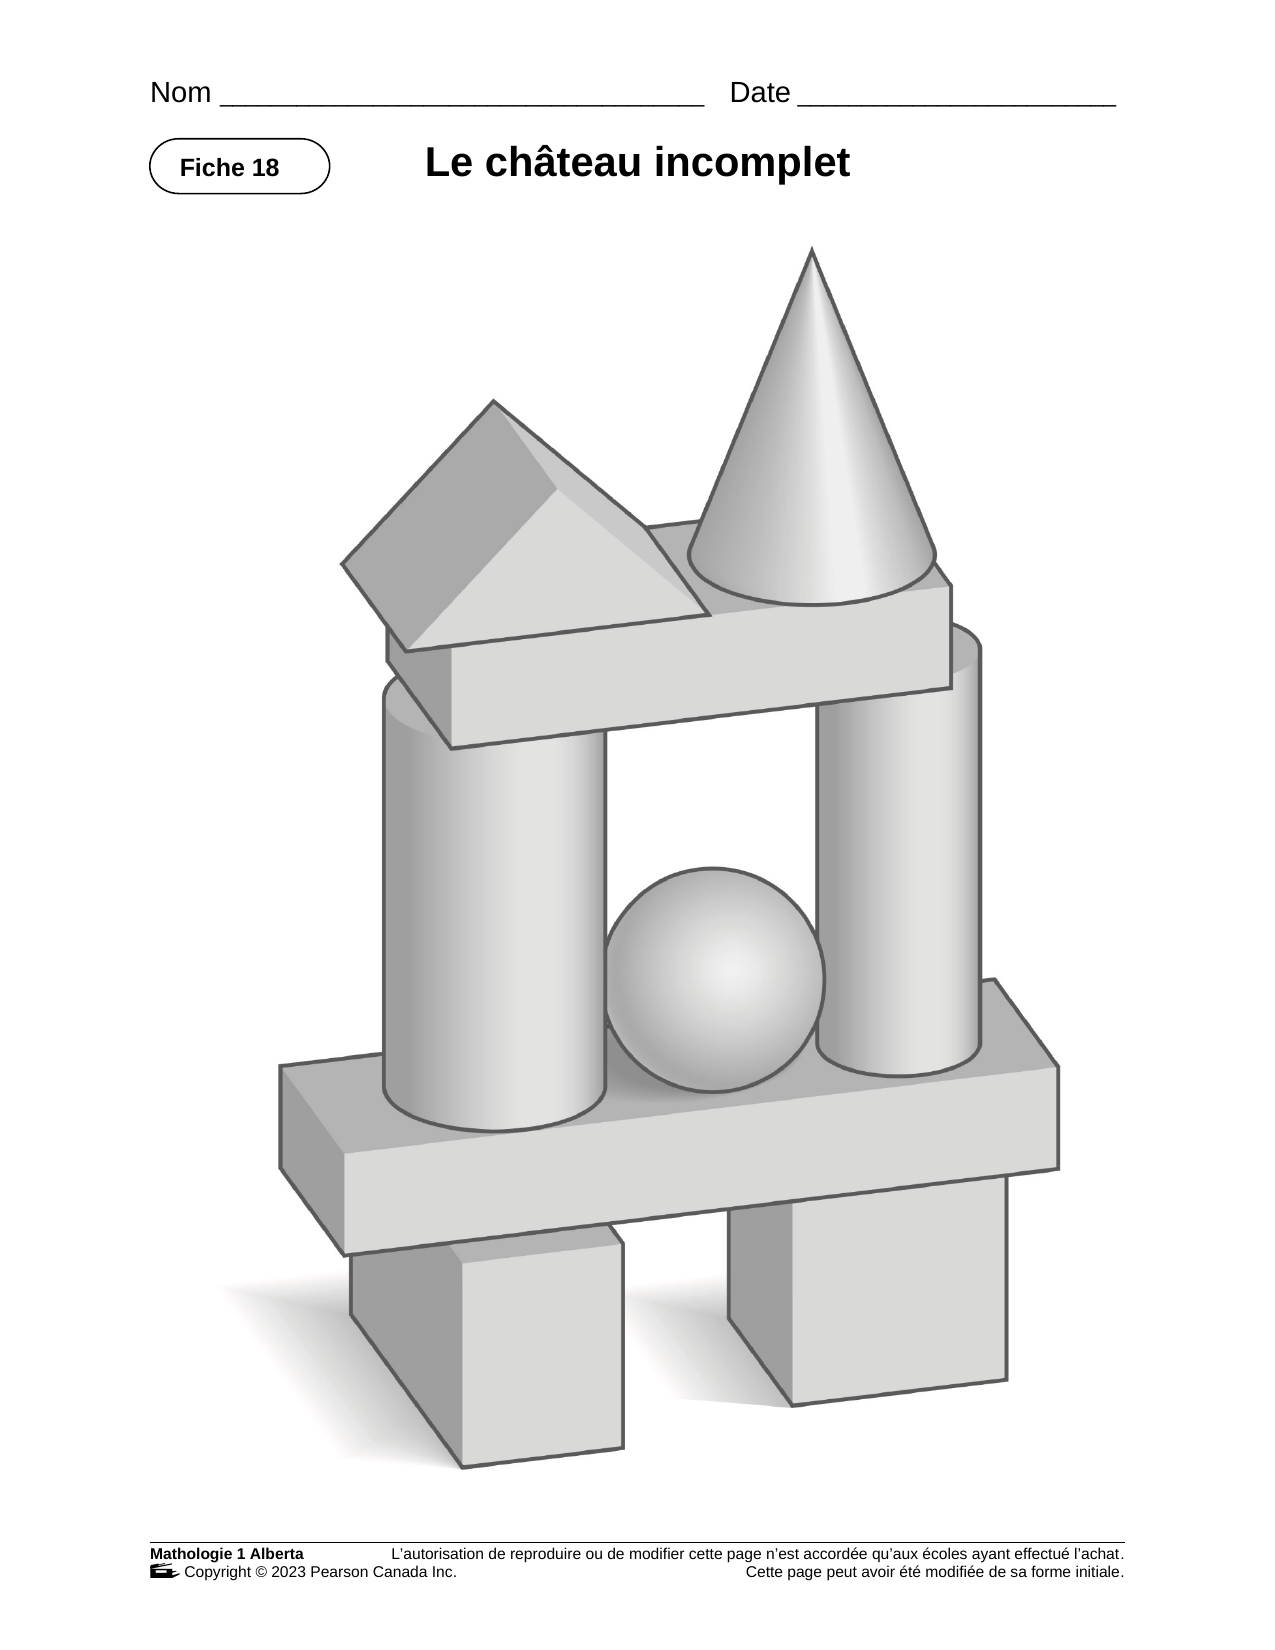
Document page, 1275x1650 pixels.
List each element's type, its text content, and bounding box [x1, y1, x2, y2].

picture [150, 1563, 180, 1578]
text Le château incomplet [302, 137, 1125, 185]
picture [203, 235, 1072, 1480]
